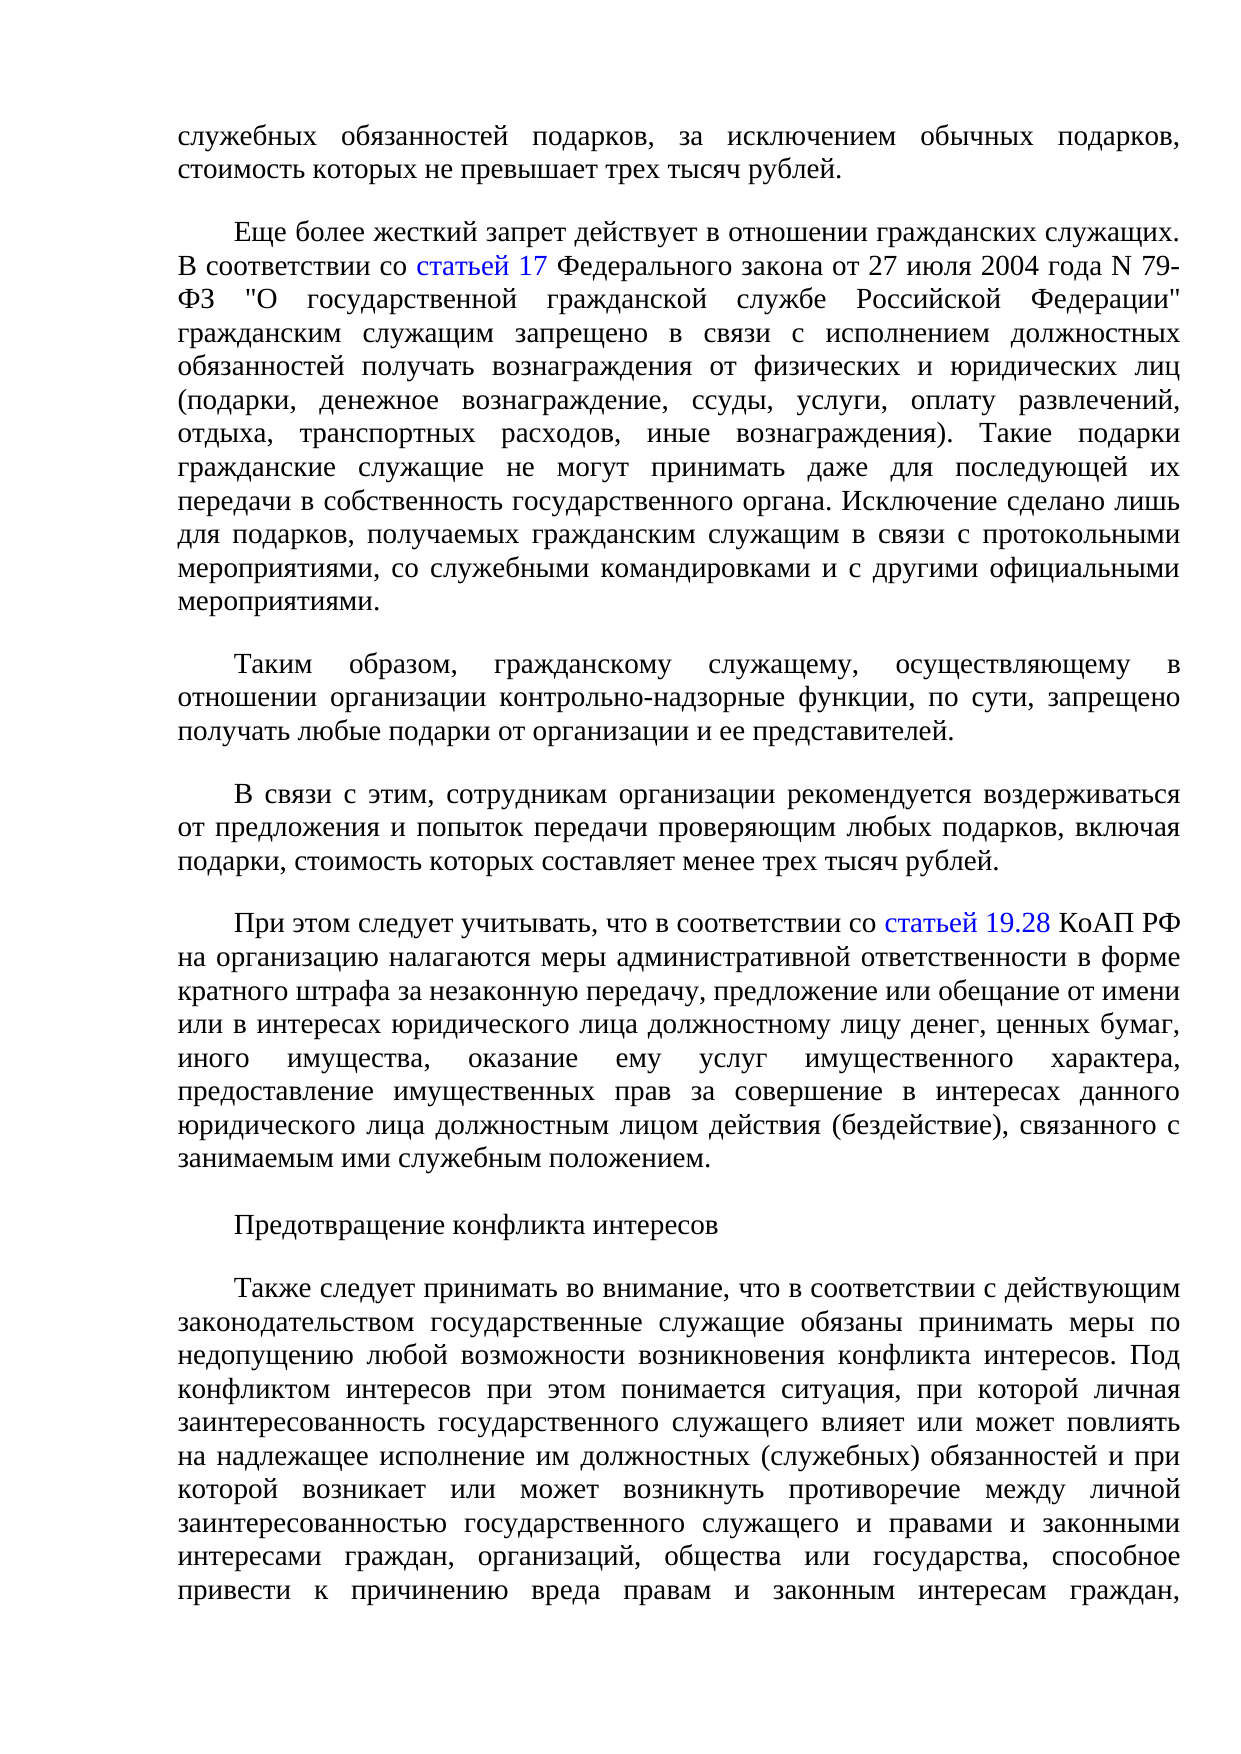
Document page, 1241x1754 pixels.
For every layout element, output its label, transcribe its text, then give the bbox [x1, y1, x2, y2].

text В связи с этим, сотрудникам организации рекомендуется воздерживаться от предложения и попыток передачи проверяющим любых подарков, включая подарки, стоимость которых составляет менее трех тысяч рублей. [177, 776, 1181, 876]
text Предотвращение конфликта интересов [177, 1207, 1181, 1241]
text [177, 118, 1181, 185]
text Еще более жесткий запрет действует в отношении гражданских служащих. В соответствии со статьей 17 Федерального закона от 27 июля 2004 года N 79-ФЗ "О государственной гражданской службе Российской Федерации" гражданским служащим запрещено в связи с исполнением должностных обязанностей получать вознаграждения от физических и юридических лиц (подарки, денежное вознаграждение, ссуды, услуги, оплату развлечений, отдыха, транспортных расходов, иные вознаграждения). Такие подарки гражданские служащие не могут принимать даже для последующей их передачи в собственность государственного органа. Исключение сделано лишь для подарков, получаемых гражданским служащим в связи с протокольными мероприятиями, со служебными командировками и с другими официальными мероприятиями. [177, 214, 1181, 617]
text При этом следует учитывать, что в соответствии со статьей 19.28 КоАП РФ на организацию налагаются меры административной ответственности в форме кратного штрафа за незаконную передачу, предложение или обещание от имени или в интересах юридического лица должностному лицу денег, ценных бумаг, иного имущества, оказание ему услуг имущественного характера, предоставление имущественных прав за совершение в интересах данного юридического лица должностным лицом действия (бездействие), связанного с занимаемым ими служебным положением. [177, 906, 1181, 1174]
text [177, 1270, 1181, 1606]
text Таким образом, гражданскому служащему, осуществляющему в отношении организации контрольно-надзорные функции, по сути, запрещено получать любые подарки от организации и ее представителей. [177, 646, 1181, 747]
